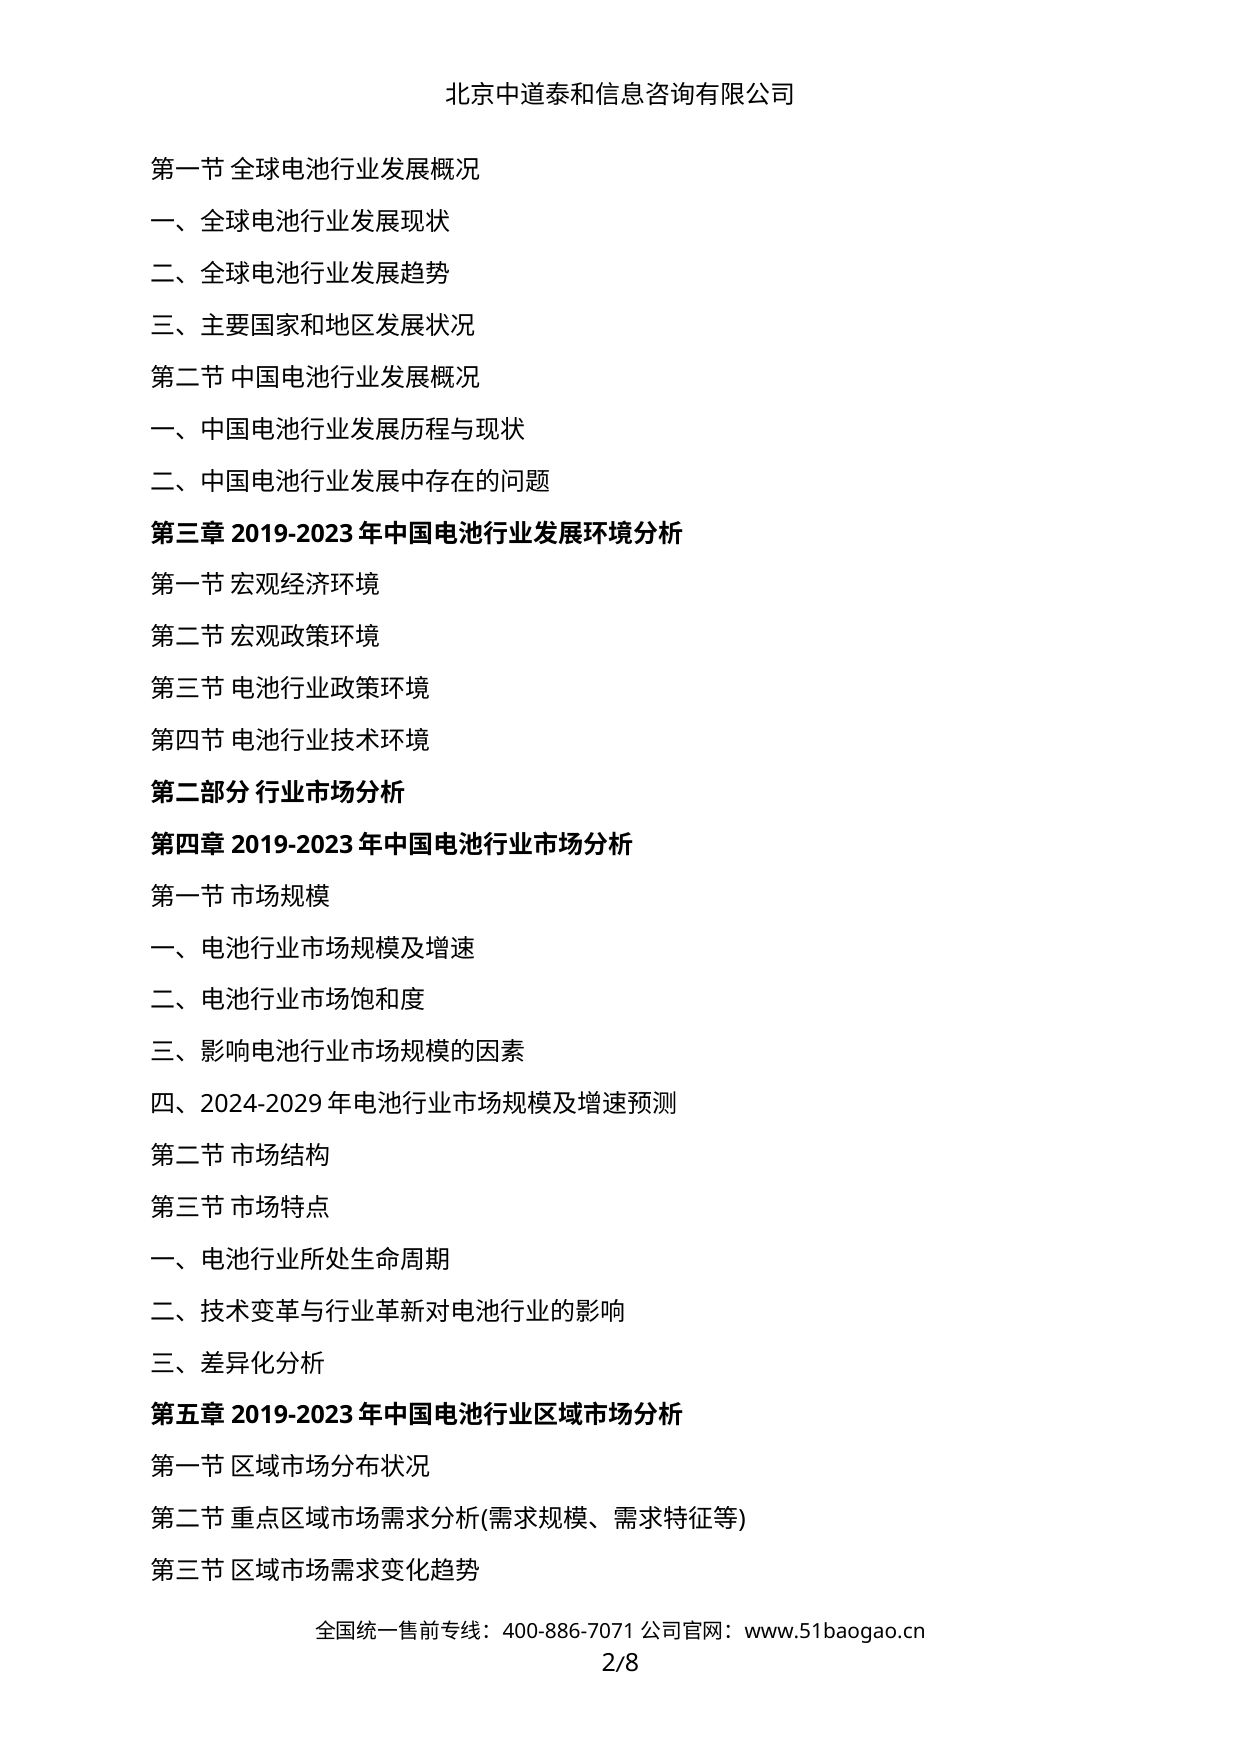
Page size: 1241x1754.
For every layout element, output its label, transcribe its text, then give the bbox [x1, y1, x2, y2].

text 三、主要国家和地区发展状况 [150, 306, 1090, 342]
text 第一节 区域市场分布状况 [150, 1447, 1090, 1483]
text 第四章 2019-2023年中国电池行业市场分析 [150, 824, 1090, 861]
text 一、全球电池行业发展现状 [150, 202, 1090, 238]
text 第一节 市场规模 [150, 876, 1090, 912]
text 第一节 全球电池行业发展概况 [150, 150, 1090, 186]
text 二、中国电池行业发展中存在的问题 [150, 461, 1090, 497]
text 第三章 2019-2023年中国电池行业发展环境分析 [150, 513, 1090, 549]
text 三、影响电池行业市场规模的因素 [150, 1032, 1090, 1068]
text 第四节 电池行业技术环境 [150, 721, 1090, 757]
text 第二节 重点区域市场需求分析(需求规模、需求特征等) [150, 1499, 1090, 1535]
text 第二节 宏观政策环境 [150, 617, 1090, 653]
text 二、技术变革与行业革新对电池行业的影响 [150, 1291, 1090, 1327]
text 二、电池行业市场饱和度 [150, 980, 1090, 1016]
text 第五章 2019-2023年中国电池行业区域市场分析 [150, 1395, 1090, 1431]
text 第一节 宏观经济环境 [150, 565, 1090, 601]
text 第二节 中国电池行业发展概况 [150, 357, 1090, 394]
text 第二节 市场结构 [150, 1136, 1090, 1172]
text 一、电池行业所处生命周期 [150, 1239, 1090, 1276]
text 三、差异化分析 [150, 1343, 1090, 1379]
text 四、2024-2029年电池行业市场规模及增速预测 [150, 1084, 1090, 1120]
text 第三节 市场特点 [150, 1187, 1090, 1224]
text 第二部分 行业市场分析 [150, 772, 1090, 809]
text 第三节 区域市场需求变化趋势 [150, 1551, 1090, 1587]
text 一、电池行业市场规模及增速 [150, 928, 1090, 964]
text 一、中国电池行业发展历程与现状 [150, 409, 1090, 446]
text 二、全球电池行业发展趋势 [150, 254, 1090, 290]
text 第三节 电池行业政策环境 [150, 669, 1090, 705]
